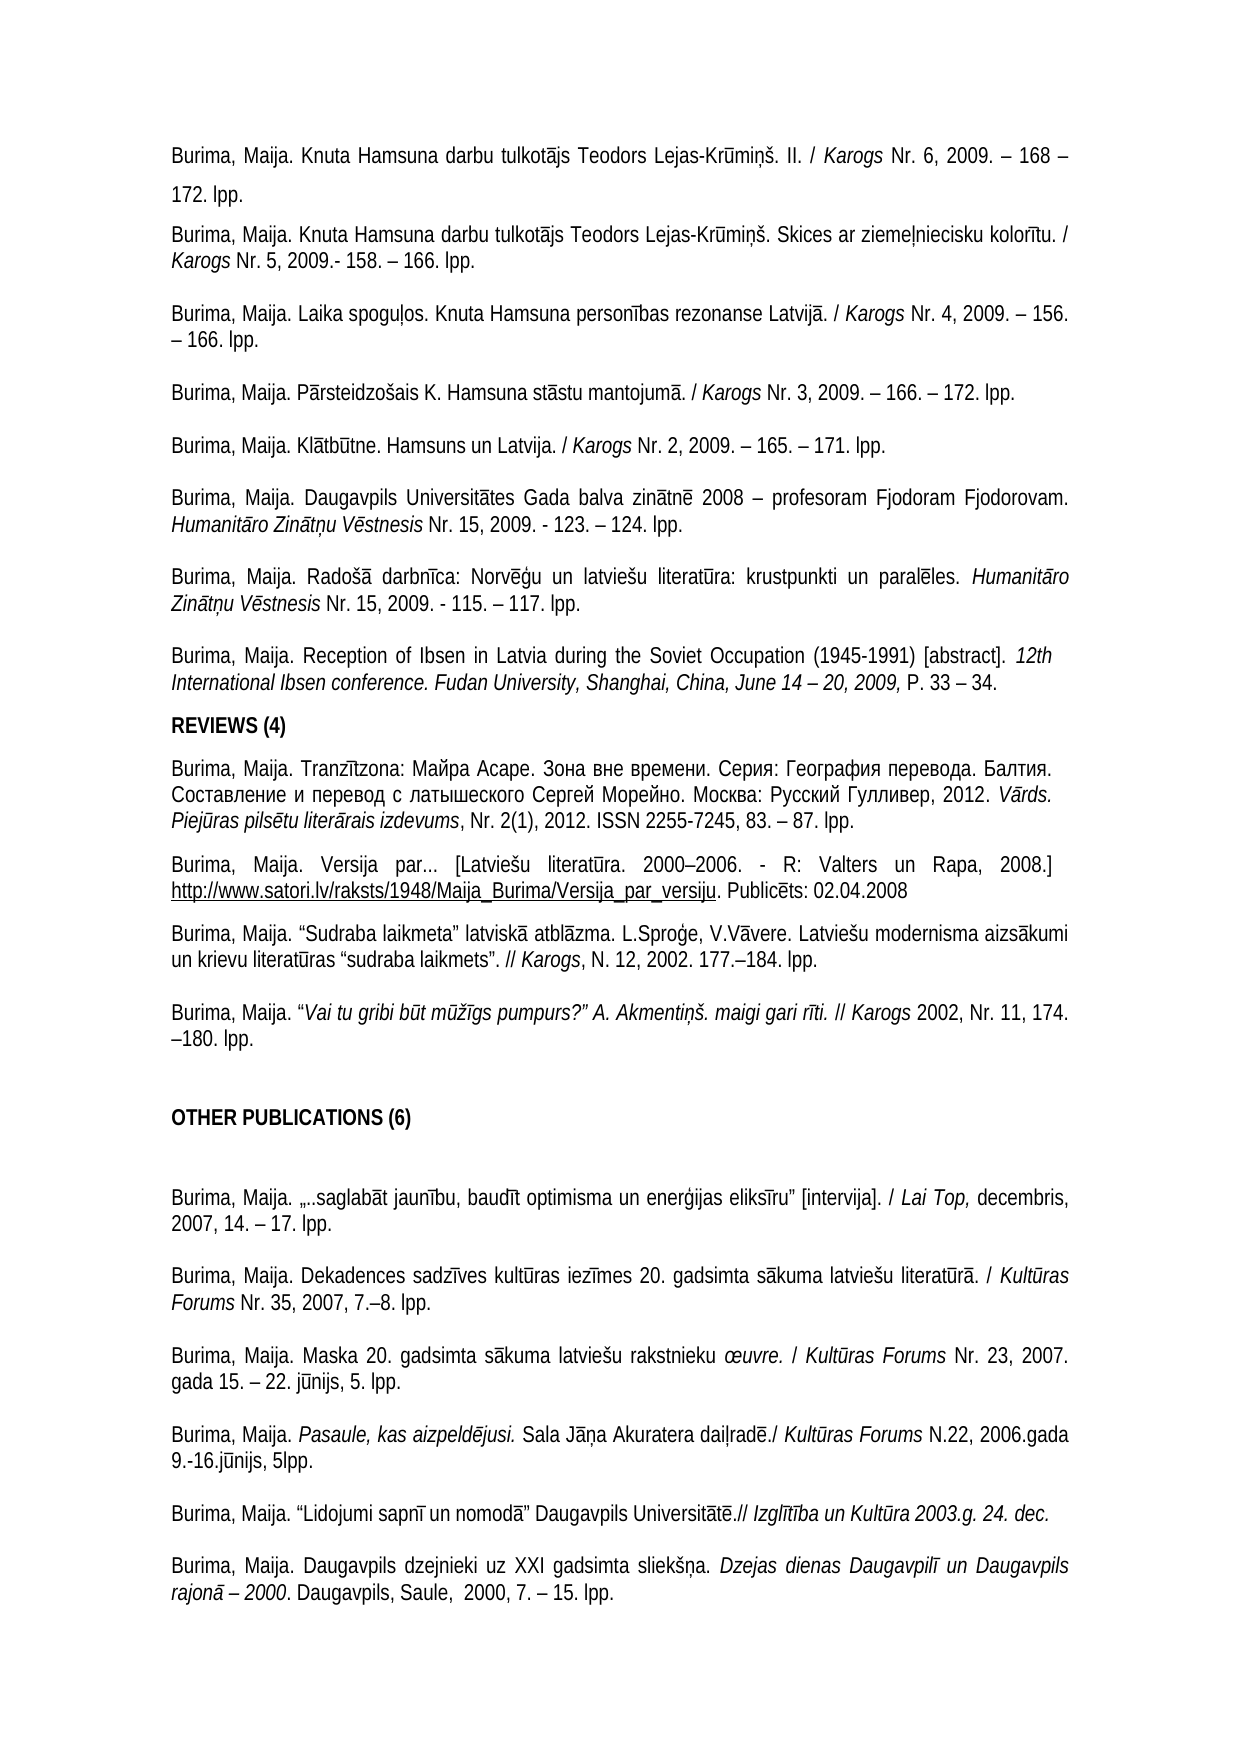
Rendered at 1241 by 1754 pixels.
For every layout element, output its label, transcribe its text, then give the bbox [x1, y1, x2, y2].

text Burima, Maija. „..saglabāt jaunību, baudīt optimisma un enerģijas eliksīru” [intervija]. / Lai Top, decembris, 2007, 14. – 17. lpp. [171, 1183, 1069, 1236]
text Burima, Maija. Pasaule, kas aizpeldējusi. Sala Jāņa Akuratera daiļradē./ Kultūras Forums N.22, 2006.gada 9.-16.jūnijs, 5lpp. [171, 1421, 1069, 1473]
text Burima, Maija. Knuta Hamsuna darbu tulkotājs Teodors Lejas-Krūmiņš. Skices ar ziemeļniecisku kolorītu. / Karogs Nr. 5, 2009.- 158. – 166. lpp. [171, 221, 1069, 273]
text OTHER PUBLICATIONS (6) [171, 1104, 1069, 1131]
text Burima, Maija. Reception of Ibsen in Latvia during the Soviet Occupation (1945-1991) [abstract]. 12th International Ibsen conference. Fudan University, Shanghai, China, June 14 – 20, 2009, P. 33 – 34. [171, 642, 1052, 695]
text Burima, Maija. Daugavpils dzejnieki uz XXI gadsimta sliekšņa. Dzejas dienas Daugavpilī un Daugavpils rajonā – 2000. Daugavpils, Saule, 2000, 7. – 15. lpp. [171, 1552, 1069, 1605]
text Burima, Maija. Klātbūtne. Hamsuns un Latvija. / Karogs Nr. 2, 2009. – 165. – 171. lpp. [171, 432, 1069, 458]
text Burima, Maija. Radošā darbnīca: Norvēģu un latviešu literatūra: krustpunkti un paralēles. Humanitāro Zinātņu Vēstnesis Nr. 15, 2009. - 115. – 117. lpp. [171, 563, 1069, 616]
text Burima, Maija. Versija par... [Latviešu literatūra. 2000–2006. - R: Valters un Rapa, 2008.] http://www.satori.lv/raksts/1948/Maija_Burima/Versija_par_versiju. Publicēts: 02.04.2008 [171, 851, 1052, 903]
text Burima, Maija. Pārsteidzošais K. Hamsuna stāstu mantojumā. / Karogs Nr. 3, 2009. – 166. – 172. lpp. [171, 379, 1069, 405]
text Burima, Maija. “Lidojumi sapnī un nomodā” Daugavpils Universitātē.// Izglītība un Kultūra 2003.g. 24. dec. [171, 1500, 1069, 1526]
text REVIEWS (4) [171, 712, 1052, 738]
text Burima, Maija. Maska 20. gadsimta sākuma latviešu rakstnieku œuvre. / Kultūras Forums Nr. 23, 2007. gada 15. – 22. jūnijs, 5. lpp. [171, 1342, 1069, 1394]
text Burima, Maija. Daugavpils Universitātes Gada balva zinātnē 2008 – profesoram Fjodoram Fjodorovam. Humanitāro Zinātņu Vēstnesis Nr. 15, 2009. - 123. – 124. lpp. [171, 484, 1069, 537]
text Burima, Maija. Dekadences sadzīves kultūras iezīmes 20. gadsimta sākuma latviešu literatūrā. / Kultūras Forums Nr. 35, 2007, 7.–8. lpp. [171, 1262, 1069, 1315]
text Burima, Maija. Knuta Hamsuna darbu tulkotājs Teodors Lejas-Krūmiņš. II. / Karogs Nr. 6, 2009. – 168 – 172. lpp. [171, 142, 1069, 208]
text Burima, Maija. Laika spoguļos. Knuta Hamsuna personības rezonanse Latvijā. / Karogs Nr. 4, 2009. – 156. – 166. lpp. [171, 300, 1069, 352]
text Burima, Maija. Tranzītzona: Майра Асаре. Зона вне времени. Серия: География перевода. Балтия. Составление и перевод с латышеского Сергей Морейно. Москва: Русский Гулливер, 2012. Vārds. Piejūras pilsētu literārais izdevums, Nr. 2(1), 2012. ISSN 2255-7245, 83. – 87. lpp. [171, 755, 1052, 834]
text Burima, Maija. “Vai tu gribi būt mūžīgs pumpurs?” A. Akmentiņš. maigi gari rīti. // Karogs 2002, Nr. 11, 174. –180. lpp. [171, 999, 1069, 1052]
text Burima, Maija. “Sudraba laikmeta” latviskā atblāzma. L.Sproģe, V.Vāvere. Latviešu modernisma aizsākumi un krievu literatūras “sudraba laikmets”. // Karogs, N. 12, 2002. 177.–184. lpp. [171, 920, 1069, 973]
